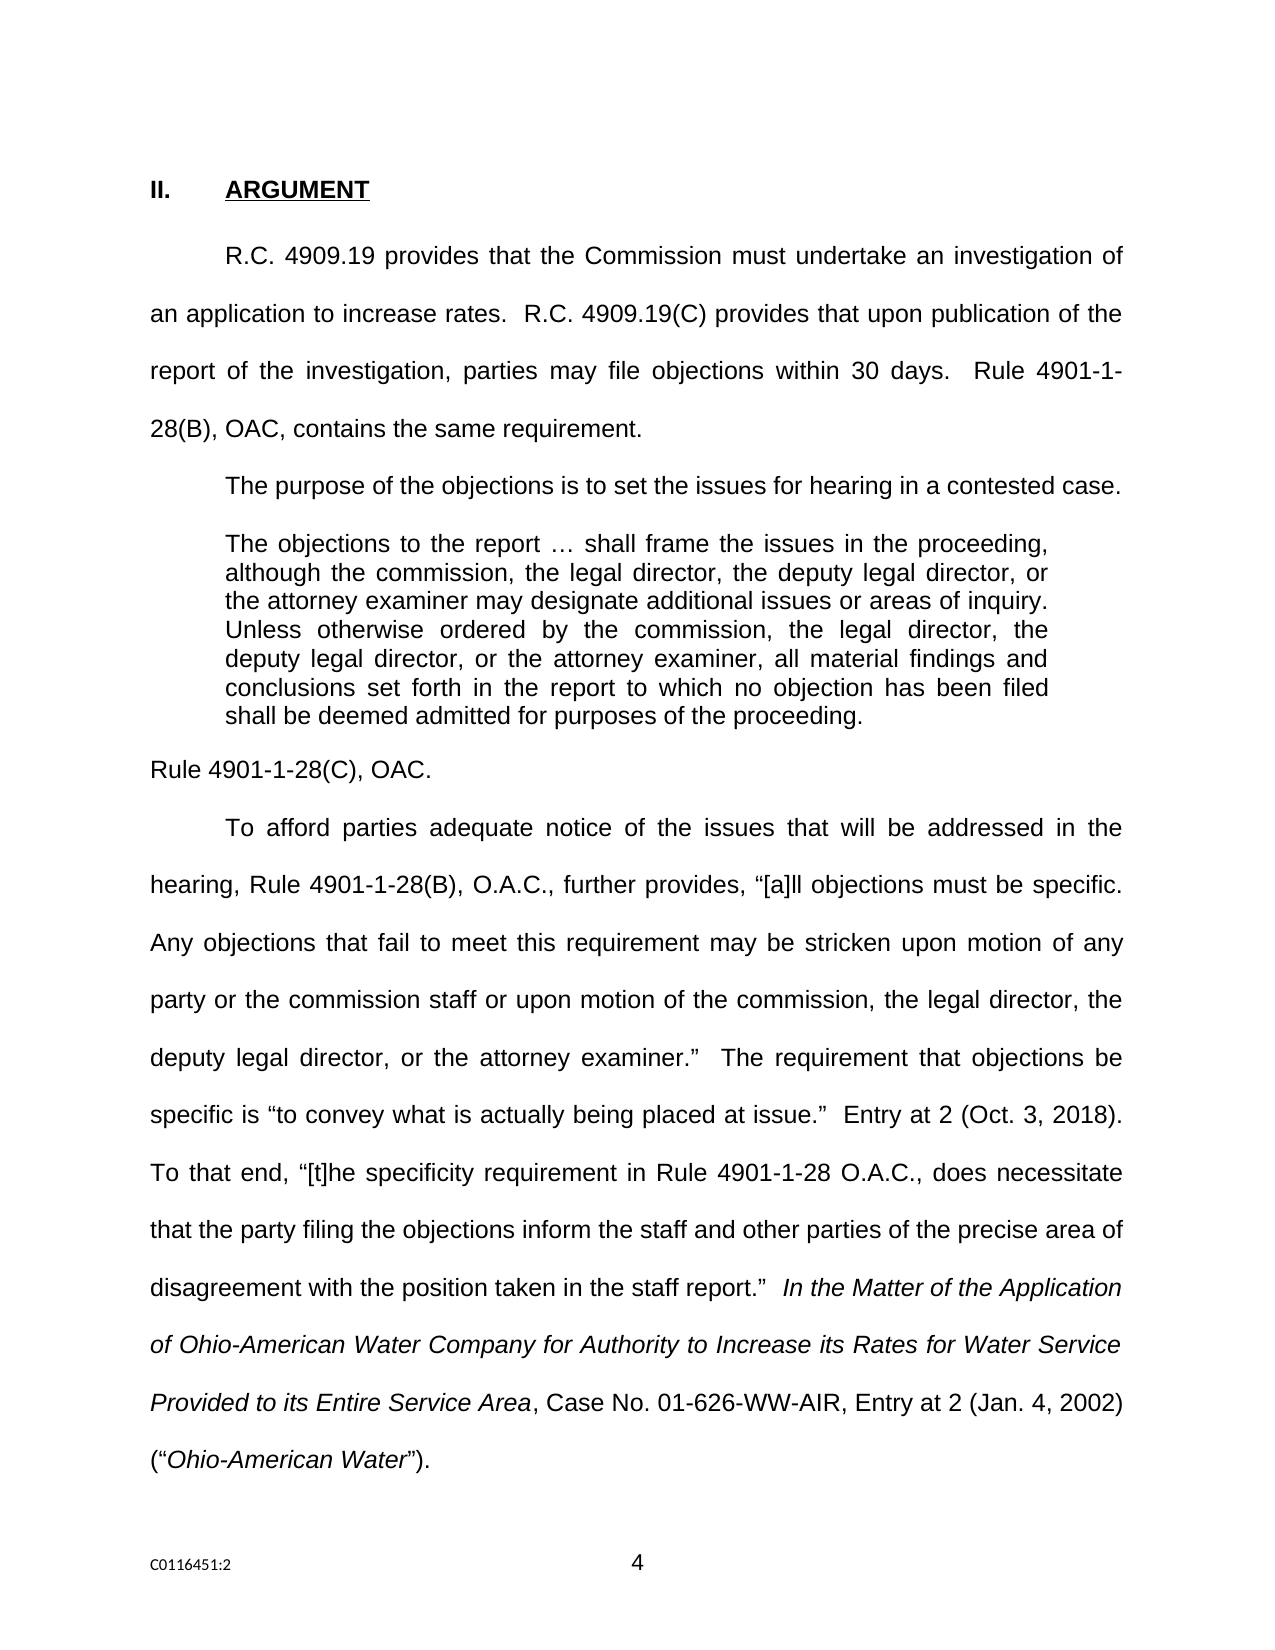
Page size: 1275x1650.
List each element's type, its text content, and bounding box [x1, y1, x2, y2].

text The objections to the report … shall frame the issues in the proceeding, although the commission, the legal director, the deputy legal director, or the attorney examiner may designate additional issues or areas of inquiry. Unless otherwise ordered by the commission, the legal director, the deputy legal director, or the attorney examiner, all material findings and conclusions set forth in the report to which no objection has been filed shall be deemed admitted for purposes of the proceeding. [225, 529, 1050, 730]
text To afford parties adequate notice of the issues that will be addressed in the hearing, Rule 4901-1-28(B), O.A.C., further provides, “[a]ll objections must be specific. Any objections that fail to meet this requirement may be stricken upon motion of any party or the commission staff or upon motion of the commission, the legal director, the deputy legal director, or the attorney examiner.” The requirement that objections be specific is “to convey what is actually being placed at issue.” Entry at 2 (Oct. 3, 2018). To that end, “[t]he specificity requirement in Rule 4901-1-28 O.A.C., does necessitate that the party filing the objections inform the staff and other parties of the precise area of disagreement with the position taken in the staff report.” In the Matter of the Application of Ohio-American Water Company for Authority to Increase its Rates for Water Service Provided to its Entire Service Area, Case No. 01-626-WW-AIR, Entry at 2 (Jan. 4, 2002) (“Ohio-American Water”). [150, 812, 1125, 1474]
text R.C. 4909.19 provides that the Commission must undertake an investigation of an application to increase rates. R.C. 4909.19(C) provides that upon publication of the report of the investigation, parties may file objections within 30 days. Rule 4901-1-28(B), OAC, contains the same requirement. [150, 241, 1125, 442]
text Rule 4901-1-28(C), OAC. [150, 755, 1125, 784]
subtitle Argument [150, 175, 1125, 204]
text The purpose of the objections is to set the issues for hearing in a contested case. [150, 471, 1125, 500]
